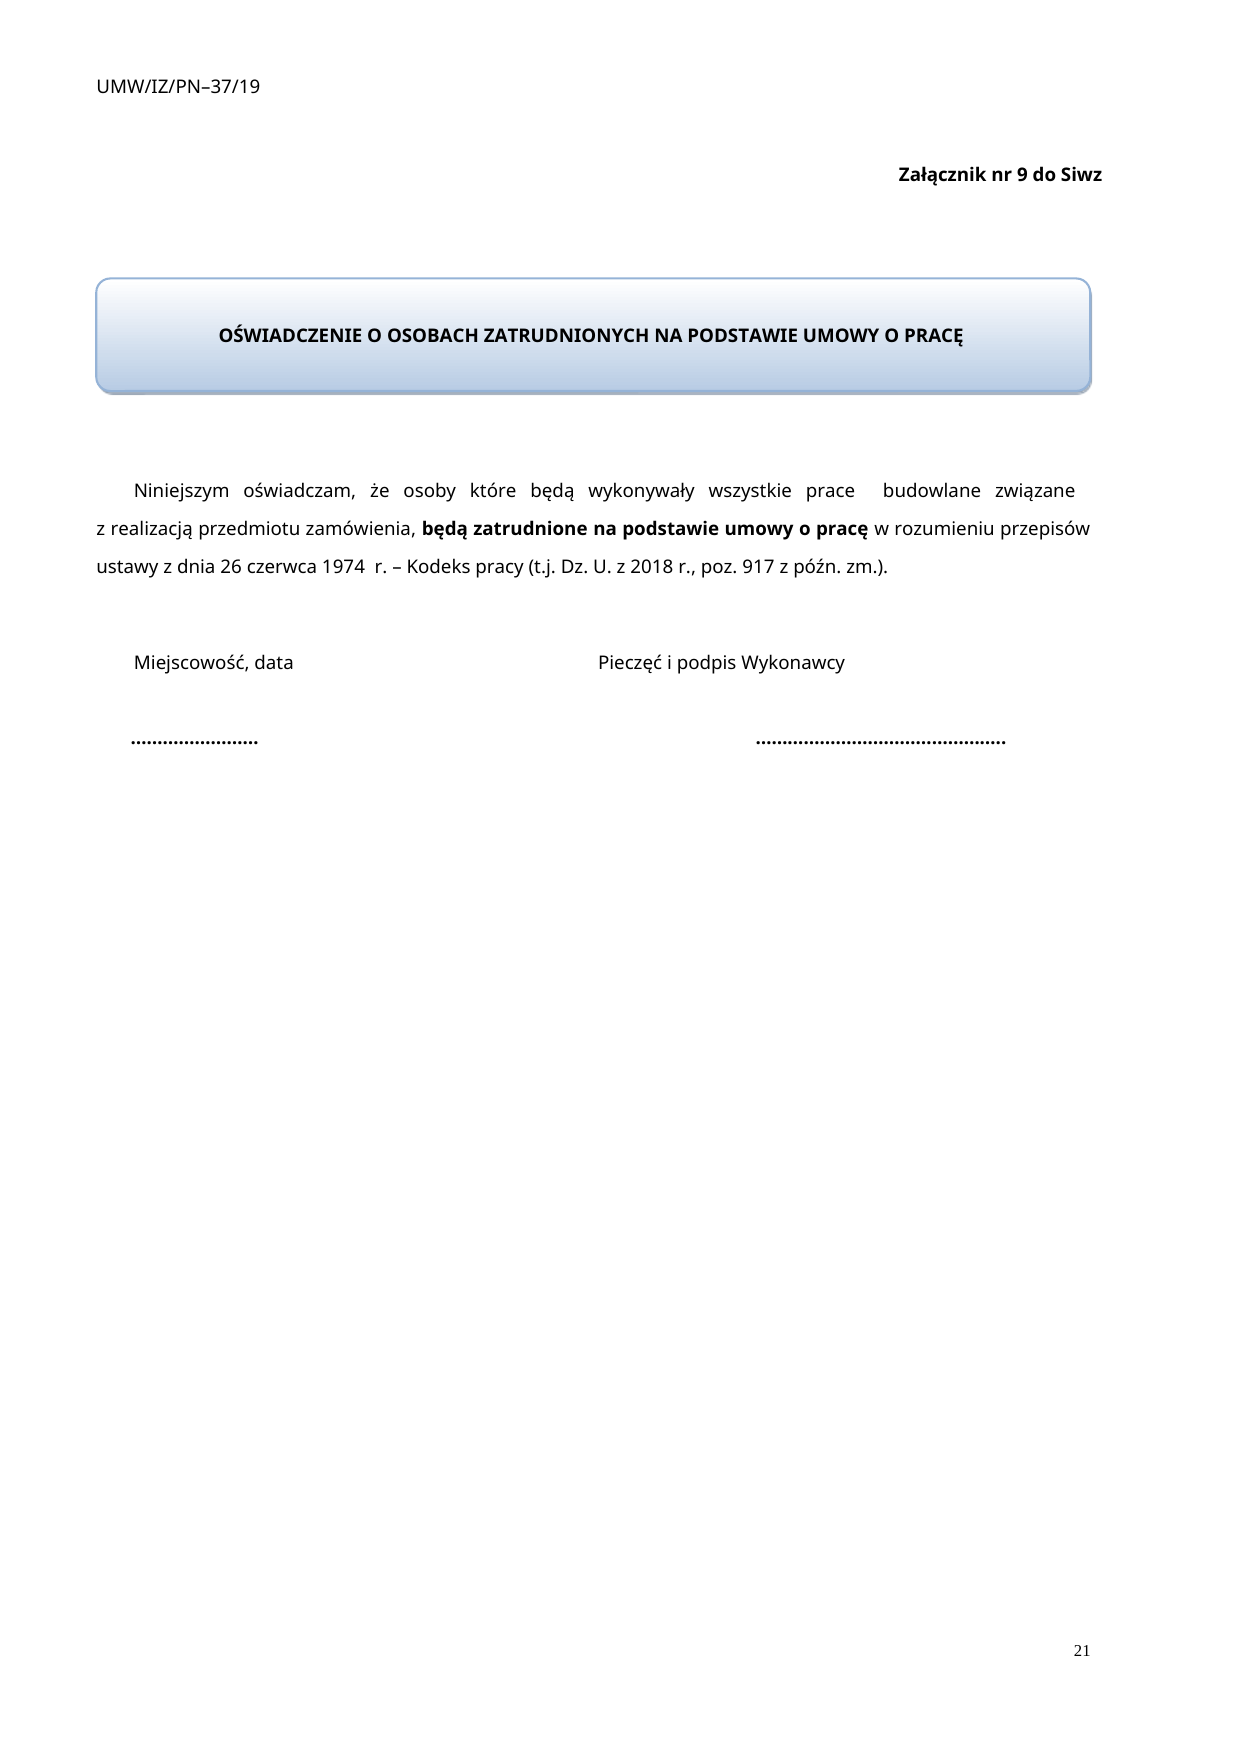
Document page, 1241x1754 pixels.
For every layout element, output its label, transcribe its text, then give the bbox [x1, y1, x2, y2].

subtitle Załącznik nr 9 do Siwz [96, 161, 1102, 186]
text Niniejszym oświadczam, że osoby które będą wykonywały wszystkie prace budowlane związane z realizacją przedmiotu zamówienia, będą zatrudnione na podstawie umowy o pracę w rozumieniu przepisów ustawy z dnia 26 czerwca 1974 r. – Kodeks pracy (t.j. Dz. U. z 2018 r., poz. 917 z późn. zm.). [96, 477, 1090, 579]
text Miejscowość, data Pieczęć i podpis Wykonawcy [134, 649, 1086, 674]
text …………………… ……………………………………….. [96, 724, 1086, 749]
